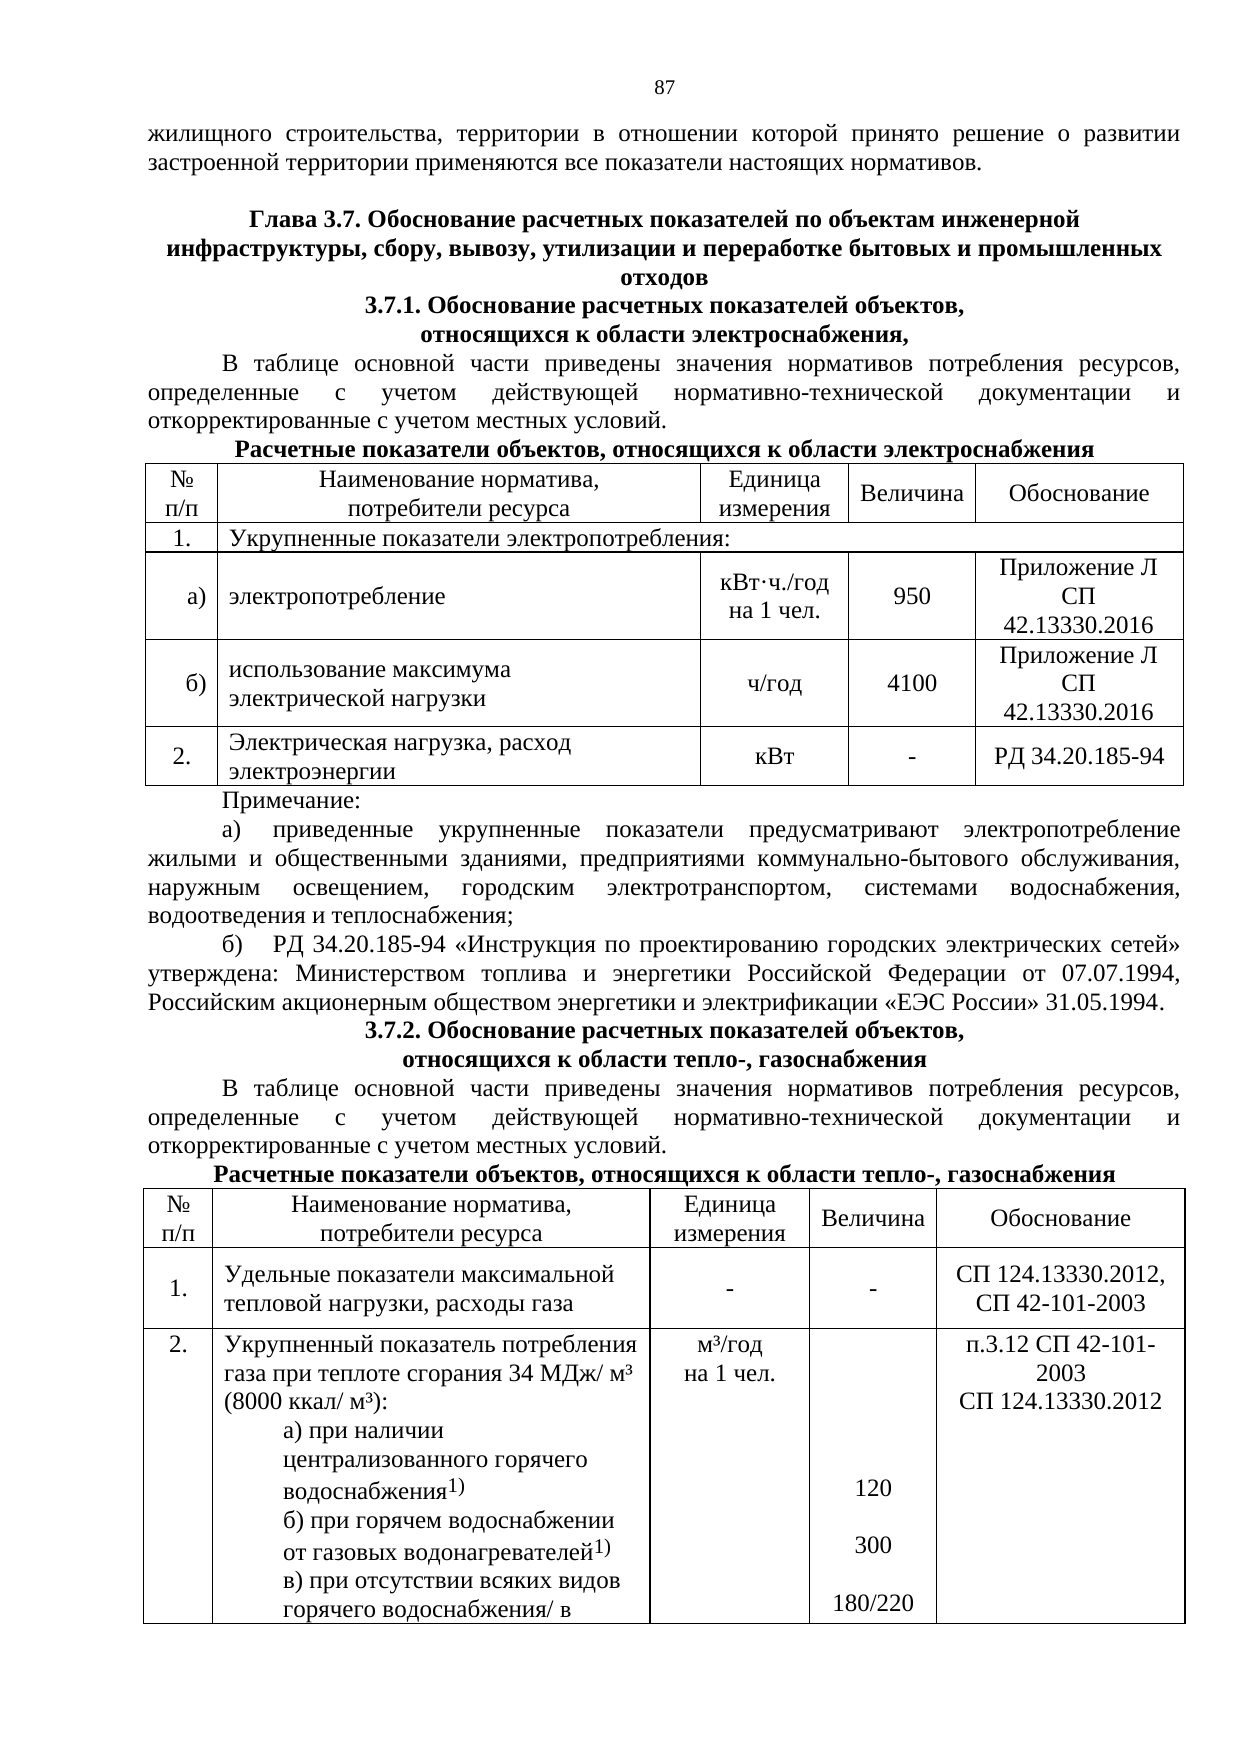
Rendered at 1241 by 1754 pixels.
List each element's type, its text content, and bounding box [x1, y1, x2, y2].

text В таблице основной части приведены значения нормативов потребления ресурсов, определенные с учетом действующей нормативно-технической документации и откорректированные с учетом местных условий. [148, 1073, 1181, 1159]
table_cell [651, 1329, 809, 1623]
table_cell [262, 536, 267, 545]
text Примечание: [148, 786, 1181, 814]
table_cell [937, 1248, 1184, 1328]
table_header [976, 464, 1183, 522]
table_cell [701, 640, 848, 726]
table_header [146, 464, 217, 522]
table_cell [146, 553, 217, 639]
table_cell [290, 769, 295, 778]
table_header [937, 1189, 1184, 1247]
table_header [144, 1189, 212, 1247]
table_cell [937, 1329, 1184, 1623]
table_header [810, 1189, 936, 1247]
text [148, 118, 1181, 176]
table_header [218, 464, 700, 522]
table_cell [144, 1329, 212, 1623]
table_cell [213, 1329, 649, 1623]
text Расчетные показатели объектов, относящихся к области тепло-, газоснабжения [148, 1159, 1181, 1188]
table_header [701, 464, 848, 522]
text 3.7.1. Обоснование расчетных показателей объектов, относящихся к области электроснабжения, [148, 291, 1181, 348]
text Расчетные показатели объектов, относящихся к области электроснабжения [148, 434, 1181, 463]
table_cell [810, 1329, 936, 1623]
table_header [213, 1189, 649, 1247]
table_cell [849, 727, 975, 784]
text б) РД 34.20.185-94 «Инструкция по проектированию городских электрических сетей» утверждена: Министерством топлива и энергетики Российской Федерации от 07.07.1994, Российским акционерным обществом энергетики и электрификации «ЕЭС России» 31.05.1994. [148, 929, 1181, 1016]
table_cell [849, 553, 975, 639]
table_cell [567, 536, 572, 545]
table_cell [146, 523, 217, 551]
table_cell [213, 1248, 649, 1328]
text В таблице основной части приведены значения нормативов потребления ресурсов, определенные с учетом действующей нормативно-технической документации и откорректированные с учетом местных условий. [148, 348, 1181, 434]
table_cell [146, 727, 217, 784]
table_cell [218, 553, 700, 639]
text Глава 3.7. Обоснование расчетных показателей по объектам инженерной инфраструктуры, сбору, вывозу, утилизации и переработке бытовых и промышленных отходов [148, 204, 1181, 291]
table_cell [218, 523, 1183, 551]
text 3.7.2. Обоснование расчетных показателей объектов, относящихся к области тепло-, газоснабжения [148, 1016, 1181, 1073]
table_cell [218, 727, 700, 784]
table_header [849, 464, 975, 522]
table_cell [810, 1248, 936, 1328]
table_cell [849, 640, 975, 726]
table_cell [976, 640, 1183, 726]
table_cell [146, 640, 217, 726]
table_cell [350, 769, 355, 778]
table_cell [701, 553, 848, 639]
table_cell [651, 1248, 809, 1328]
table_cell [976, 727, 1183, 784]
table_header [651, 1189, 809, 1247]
text а) приведенные укрупненные показатели предусматривают электропотребление жилыми и общественными зданиями, предприятиями коммунально-бытового обслуживания, наружным освещением, городским электротранспортом, системами водоснабжения, водоотведения и теплоснабжения; [148, 814, 1181, 929]
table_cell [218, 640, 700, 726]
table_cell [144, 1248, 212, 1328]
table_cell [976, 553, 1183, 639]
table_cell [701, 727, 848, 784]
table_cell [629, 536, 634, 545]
